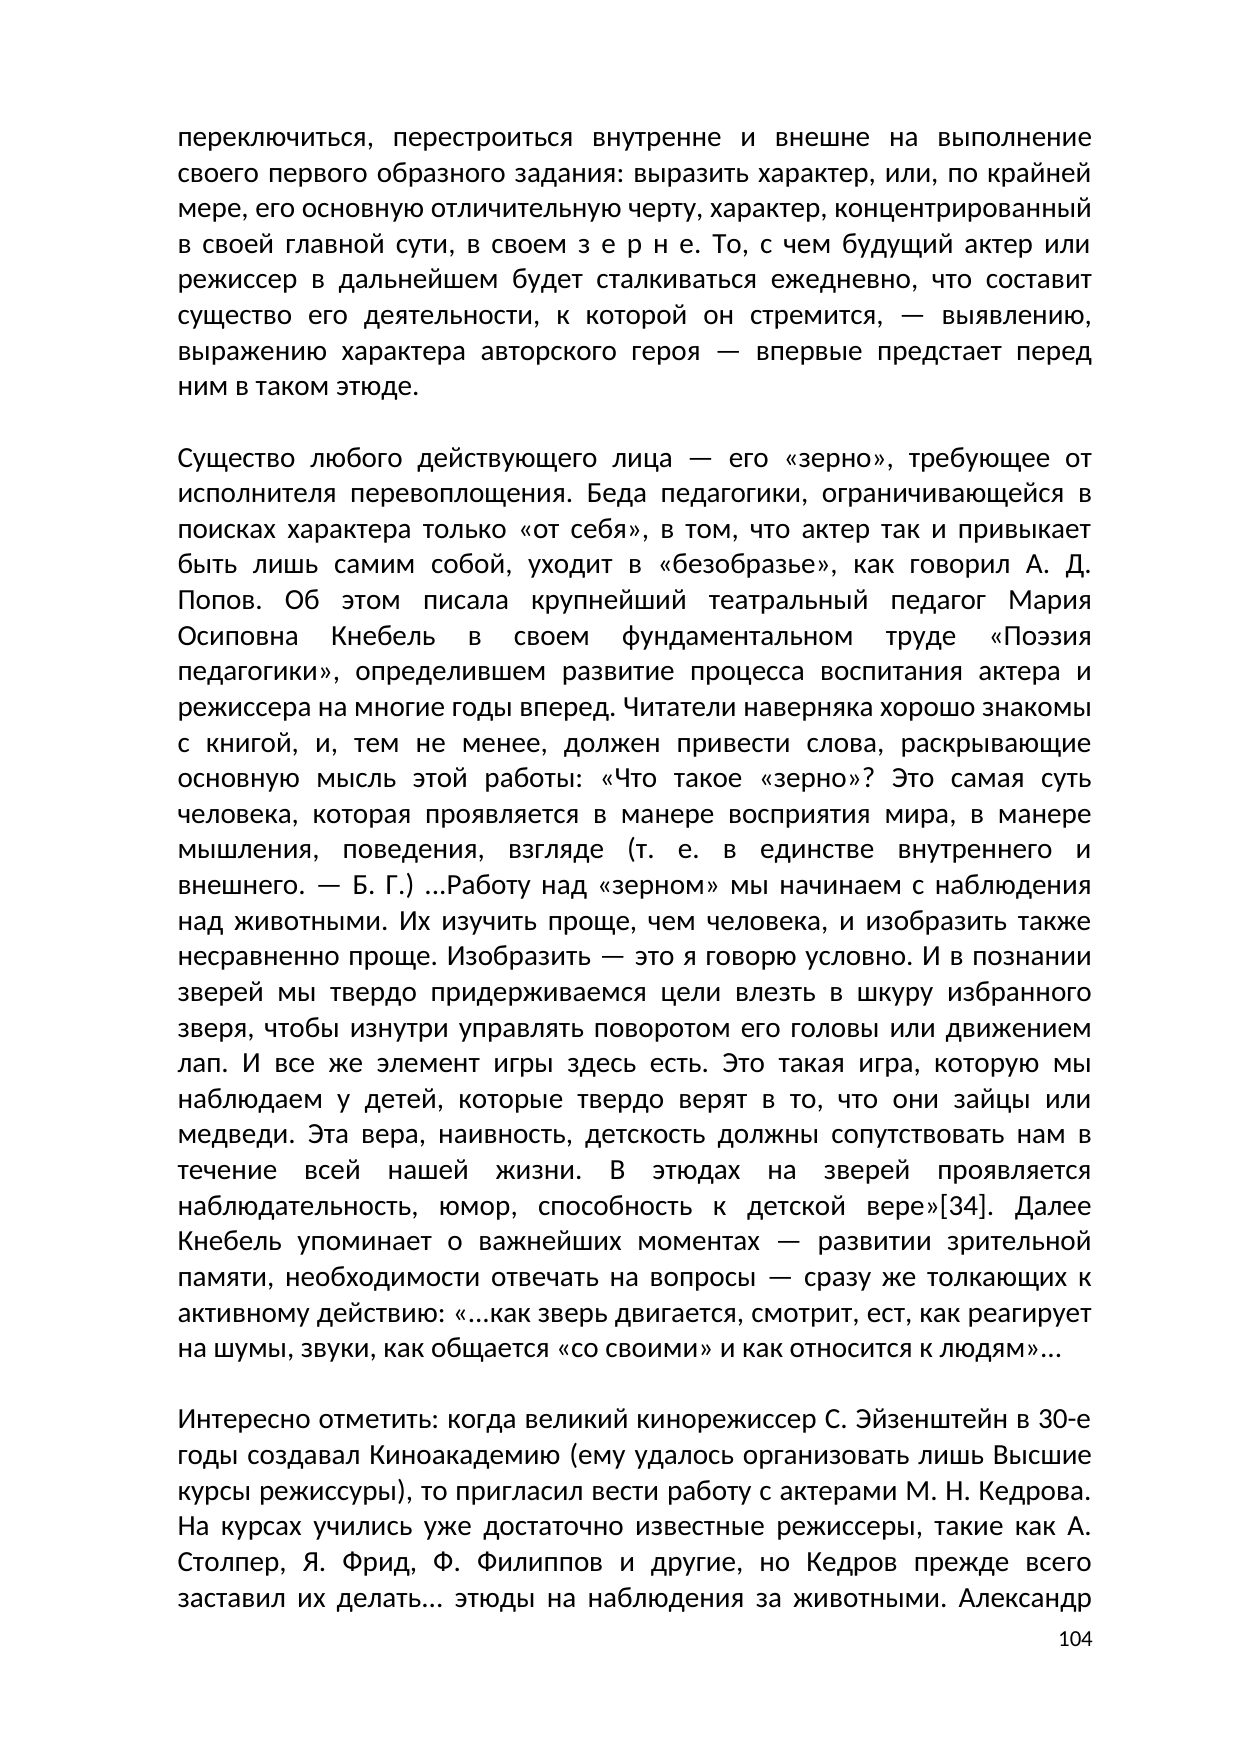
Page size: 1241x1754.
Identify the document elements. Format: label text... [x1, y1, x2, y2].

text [177, 1401, 1093, 1614]
text Существо любого действующего лица — его «зерно», требующее от исполнителя перевоплощения. Беда педагогики, ограничивающейся в поисках характера только «от себя», в том, что актер так и привыкает быть лишь самим собой, уходит в «безобразье», как говорил А. Д. Попов. Об этом писала крупнейший театральный педагог Мария Осиповна Кнебель в своем фундаментальном труде «Поэзия педагогики», определившем развитие процесса воспитания актера и режиссера на многие годы вперед. Читатели наверняка хорошо знакомы с книгой, и, тем не менее, должен привести слова, раскрывающие основную мысль этой работы: «Что такое «зерно»? Это самая суть человека, которая проявляется в манере восприятия мира, в манере мышления, поведения, взгляде (т. е. в единстве внутреннего и внешнего. — Б. Г.) ...Работу над «зерном» мы начинаем с наблюдения над животными. Их изучить проще, чем человека, и изобразить также несравненно проще. Изобразить — это я говорю условно. И в познании зверей мы твердо придерживаемся цели влезть в шкуру избранного зверя, чтобы изнутри управлять поворотом его головы или движением лап. И все же элемент игры здесь есть. Это такая игра, которую мы наблюдаем у детей, которые твердо верят в то, что они зайцы или медведи. Эта вера, наивность, детскость должны сопутствовать нам в течение всей нашей жизни. В этюдах на зверей проявляется наблюдательность, юмор, способность к детской вере»[34]. Далее Кнебель упоминает о важнейших моментах — развитии зрительной памяти, необходимости отвечать на вопросы — сразу же толкающих к активному действию: «...как зверь двигается, смотрит, ест, как реагирует на шумы, звуки, как общается «со своими» и как относится к людям»... [177, 439, 1093, 1365]
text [177, 118, 1093, 403]
